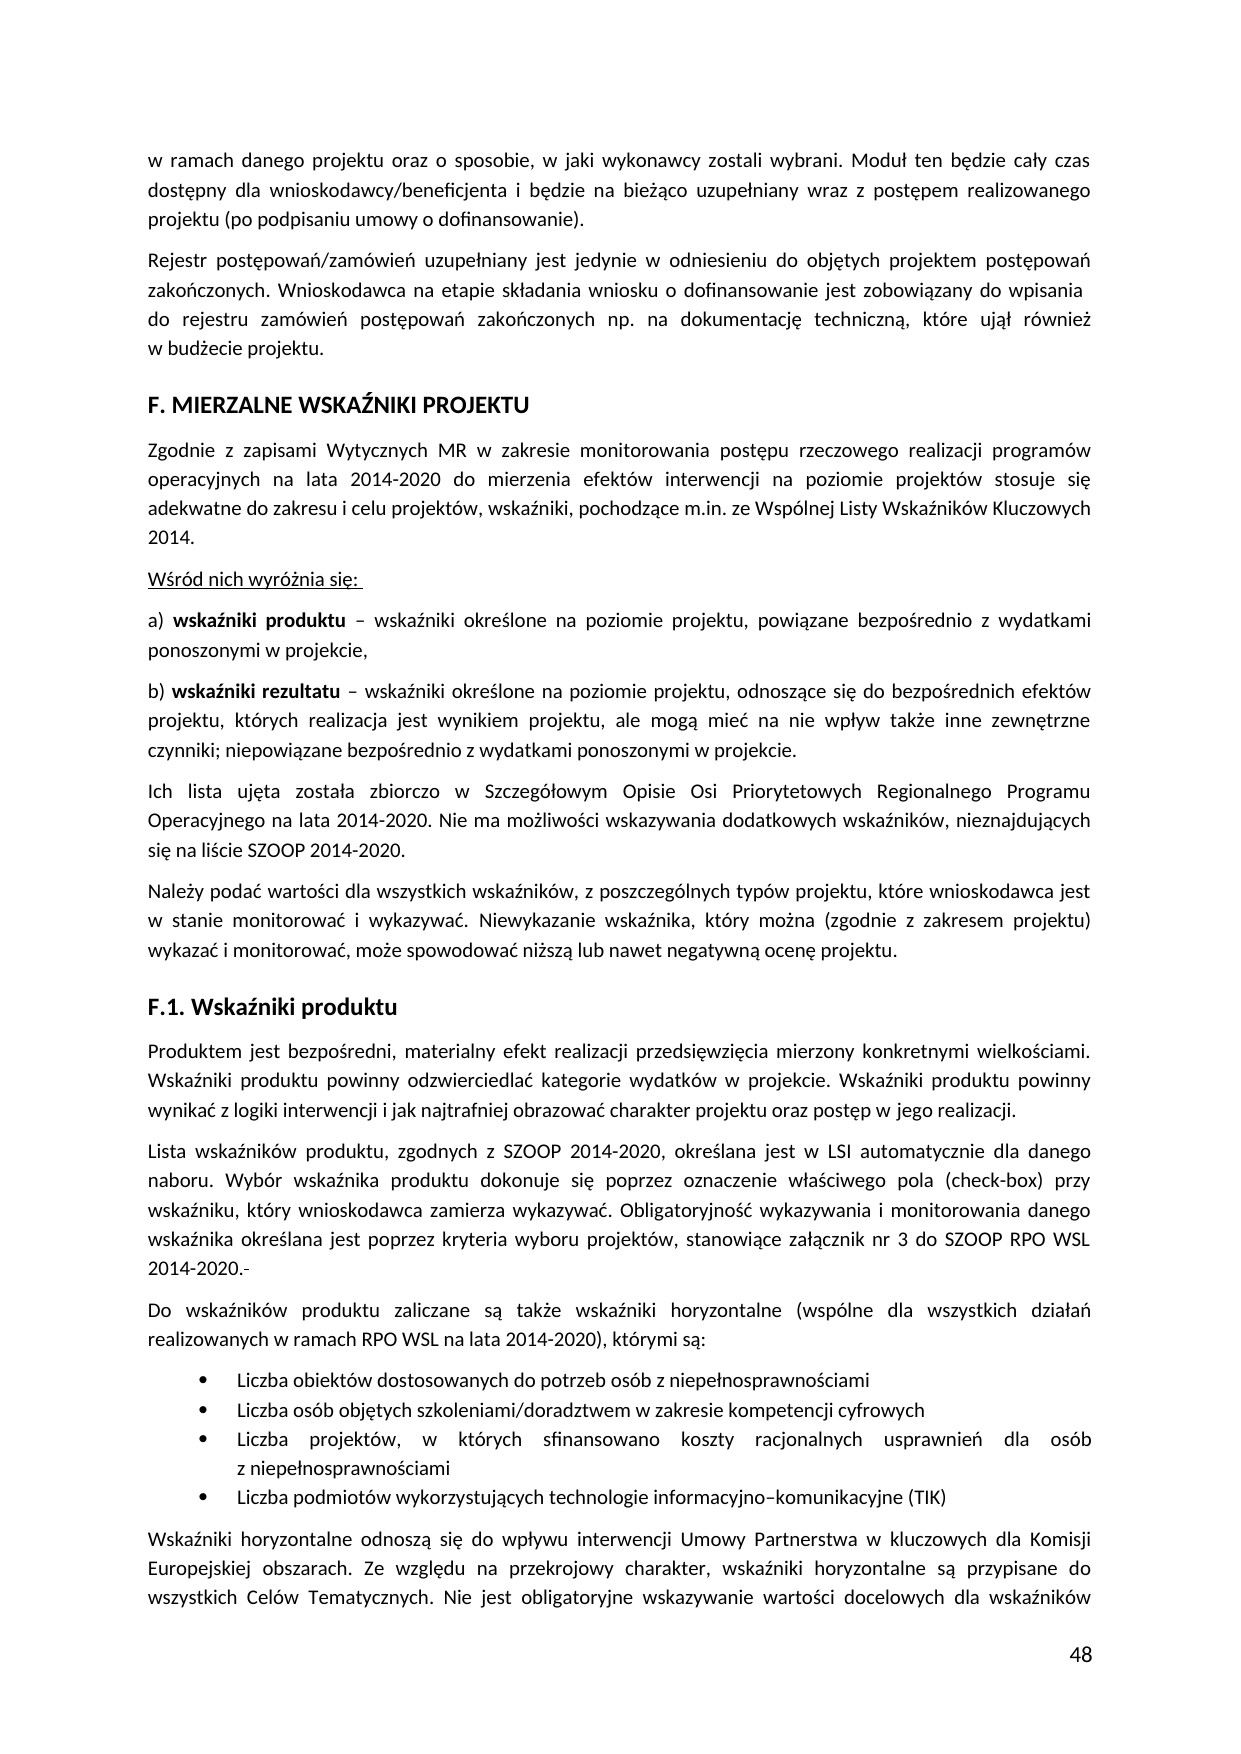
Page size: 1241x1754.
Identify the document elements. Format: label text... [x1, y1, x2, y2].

text Rejestr postępowań/zamówień uzupełniany jest jedynie w odniesieniu do objętych projektem postępowań zakończonych. Wnioskodawca na etapie składania wniosku o dofinansowanie jest zobowiązany do wpisania do rejestru zamówień postępowań zakończonych np. na dokumentację techniczną, które ujął również w budżecie projektu. [148, 248, 1092, 361]
text Zgodnie z zapisami Wytycznych MR w zakresie monitorowania postępu rzeczowego realizacji programów operacyjnych na lata 2014-2020 do mierzenia efektów interwencji na poziomie projektów stosuje się adekwatne do zakresu i celu projektów, wskaźniki, pochodzące m.in. ze Wspólnej Listy Wskaźników Kluczowych 2014. [148, 437, 1092, 550]
list Liczba obiektów dostosowanych do potrzeb osób z niepełnosprawnościami [199, 1368, 1092, 1393]
list Liczba projektów, w których sfinansowano koszty racjonalnych usprawnień dla osób z niepełnosprawnościami [199, 1426, 1092, 1481]
text F.1. Wskaźniki produktu [148, 991, 1092, 1022]
text Do wskaźników produktu zaliczane są także wskaźniki horyzontalne (wspólne dla wszystkich działań realizowanych w ramach RPO WSL na lata 2014-2020), którymi są: [148, 1297, 1092, 1351]
text b) wskaźniki rezultatu – wskaźniki określone na poziomie projektu, odnoszące się do bezpośrednich efektów projektu, których realizacja jest wynikiem projektu, ale mogą mieć na nie wpływ także inne zewnętrzne czynniki; niepowiązane bezpośrednio z wydatkami ponoszonymi w projekcie. [148, 678, 1092, 762]
text a) wskaźniki produktu – wskaźniki określone na poziomie projektu, powiązane bezpośrednio z wydatkami ponoszonymi w projekcie, [148, 608, 1092, 662]
text Lista wskaźników produktu, zgodnych z SZOOP 2014-2020, określana jest w LSI automatycznie dla danego naboru. Wybór wskaźnika produktu dokonuje się poprzez oznaczenie właściwego pola (check-box) przy wskaźniku, który wnioskodawca zamierza wykazywać. Obligatoryjność wykazywania i monitorowania danego wskaźnika określana jest poprzez kryteria wyboru projektów, stanowiące załącznik nr 3 do SZOOP RPO WSL 2014-2020. [148, 1138, 1092, 1281]
list Liczba podmiotów wykorzystujących technologie informacyjno–komunikacyjne (TIK) [199, 1484, 1092, 1510]
list Należy podać wartości dla wszystkich wskaźników, z poszczególnych typów projektu, które wnioskodawca jest w stanie monitorować i wykazywać. Niewykazanie wskaźnika, który można (zgodnie z zakresem projektu) wykazać i monitorować, może spowodować niższą lub nawet negatywną ocenę projektu. [148, 878, 1092, 962]
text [148, 148, 1092, 231]
list Ich lista ujęta została zbiorczo w Szczegółowym Opisie Osi Priorytetowych Regionalnego Programu Operacyjnego na lata 2014-2020. Nie ma możliwości wskazywania dodatkowych wskaźników, nieznajdujących się na liście SZOOP 2014-2020. [148, 778, 1092, 862]
text Produktem jest bezpośredni, materialny efekt realizacji przedsięwzięcia mierzony konkretnymi wielkościami. Wskaźniki produktu powinny odzwierciedlać kategorie wydatków w projekcie. Wskaźniki produktu powinny wynikać z logiki interwencji i jak najtrafniej obrazować charakter projektu oraz postęp w jego realizacji. [148, 1038, 1092, 1122]
text Wśród nich wyróżnia się: [148, 566, 1092, 591]
list Liczba osób objętych szkoleniami/doradztwem w zakresie kompetencji cyfrowych [199, 1397, 1092, 1422]
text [148, 1526, 1092, 1610]
text F. MIERZALNE WSKAŹNIKI PROJEKTU [148, 389, 1092, 420]
